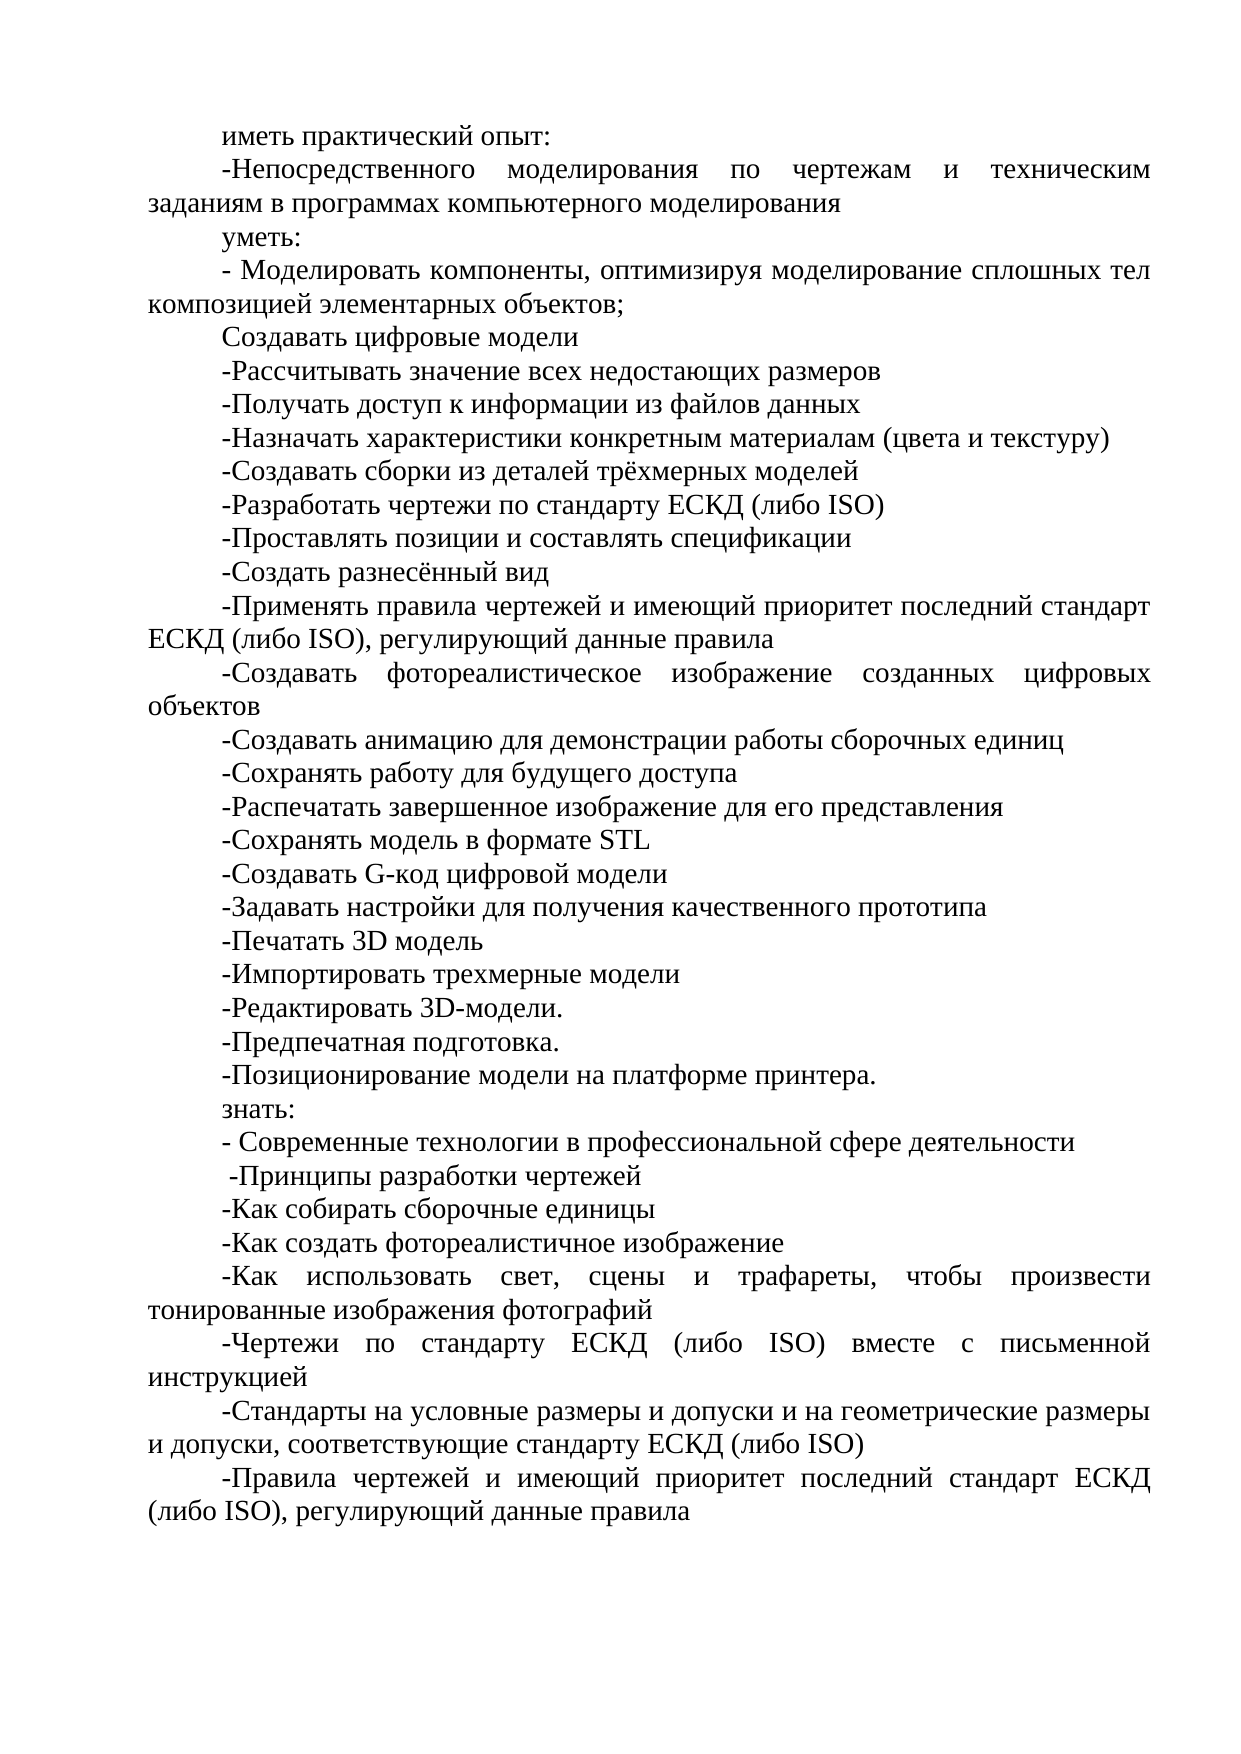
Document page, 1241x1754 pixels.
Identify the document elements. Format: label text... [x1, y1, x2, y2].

text -Редактировать 3D-модели. [148, 990, 1152, 1024]
text -Предпечатная подготовка. [148, 1024, 1152, 1057]
text -Распечатать завершенное изображение для его представления [148, 789, 1152, 822]
text -Стандарты на условные размеры и допуски и на геометрические размеры и допуски, соответствующие стандарту ЕСКД (либо ISO) [148, 1393, 1152, 1460]
text -Создавать сборки из деталей трёхмерных моделей [148, 453, 1152, 487]
text -Сохранять работу для будущего доступа [148, 755, 1152, 789]
text - Моделировать компоненты, оптимизируя моделирование сплошных тел композицией элементарных объектов; [148, 252, 1152, 319]
text -Создавать анимацию для демонстрации работы сборочных единиц [148, 722, 1152, 755]
text иметь практический опыт: [148, 118, 1152, 152]
text -Как собирать сборочные единицы [148, 1191, 1152, 1225]
text -Проставлять позиции и составлять спецификации [148, 521, 1152, 554]
text Создавать цифровые модели [148, 319, 1152, 353]
text -Принципы разработки чертежей [148, 1158, 1152, 1191]
text знать: [148, 1091, 1152, 1124]
text -Печатать 3D модель [148, 923, 1152, 957]
text -Создавать фотореалистическое изображение созданных цифровых объектов [148, 655, 1152, 722]
text -Сохранять модель в формате STL [148, 822, 1152, 856]
text -Непосредственного моделирования по чертежам и техническим заданиям в программах компьютерного моделирования [148, 152, 1152, 219]
text -Позиционирование модели на платформе принтера. [148, 1057, 1152, 1091]
text -Импортировать трехмерные модели [148, 957, 1152, 990]
text -Применять правила чертежей и имеющий приоритет последний стандарт ЕСКД (либо ISO), регулирующий данные правила [148, 588, 1152, 655]
text -Рассчитывать значение всех недостающих размеров [148, 353, 1152, 386]
text -Задавать настройки для получения качественного прототипа [148, 889, 1152, 923]
text -Чертежи по стандарту ЕСКД (либо ISO) вместе с письменной инструкцией [148, 1326, 1152, 1393]
text уметь: [148, 219, 1152, 252]
text -Правила чертежей и имеющий приоритет последний стандарт ЕСКД (либо ISO), регулирующий данные правила [148, 1460, 1152, 1527]
text -Получать доступ к информации из файлов данных [148, 386, 1152, 420]
text -Как использовать свет, сцены и трафареты, чтобы произвести тонированные изображения фотографий [148, 1258, 1152, 1326]
text -Создавать G-код цифровой модели [148, 856, 1152, 889]
text -Разработать чертежи по стандарту ЕСКД (либо ISO) [148, 487, 1152, 521]
text -Создать разнесённый вид [148, 554, 1152, 588]
text -Назначать характеристики конкретным материалам (цвета и текстуру) [148, 420, 1152, 453]
text - Современные технологии в профессиональной сфере деятельности [148, 1124, 1152, 1158]
text -Как создать фотореалистичное изображение [148, 1225, 1152, 1258]
